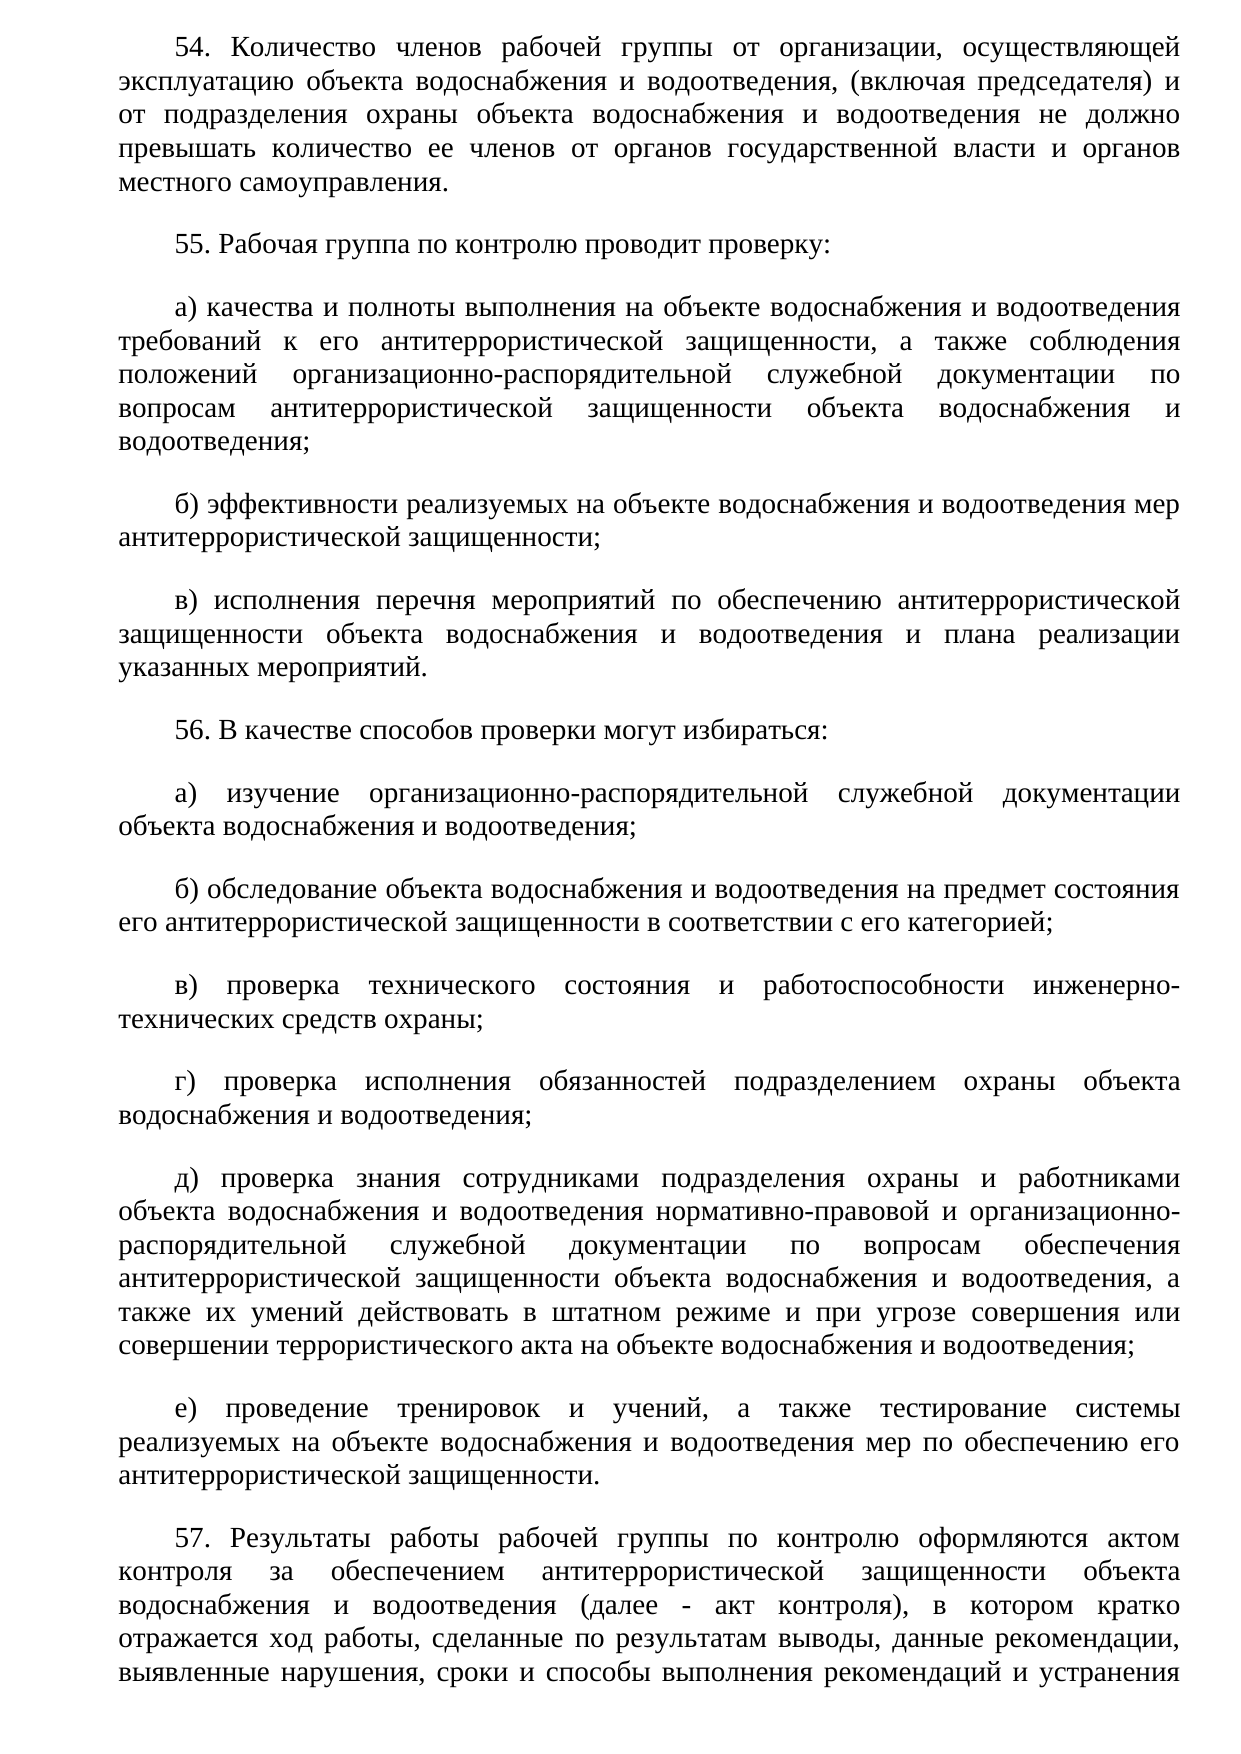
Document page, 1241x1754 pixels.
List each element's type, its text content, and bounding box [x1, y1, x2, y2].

text г) проверка исполнения обязанностей подразделением охраны объекта водоснабжения и водоотведения; [118, 1063, 1181, 1131]
text 55. Рабочая группа по контролю проводит проверку: [118, 226, 1181, 260]
text а) изучение организационно-распорядительной служебной документации объекта водоснабжения и водоотведения; [118, 775, 1181, 842]
text в) проверка технического состояния и работоспособности инженерно-технических средств охраны; [118, 967, 1181, 1034]
text д) проверка знания сотрудниками подразделения охраны и работниками объекта водоснабжения и водоотведения нормативно-правовой и организационно-распорядительной служебной документации по вопросам обеспечения антитеррористической защищенности объекта водоснабжения и водоотведения, а также их умений действовать в штатном режиме и при угрозе совершения или совершении террористического акта на объекте водоснабжения и водоотведения; [118, 1160, 1181, 1361]
text е) проведение тренировок и учений, а также тестирование системы реализуемых на объекте водоснабжения и водоотведения мер по обеспечению его антитеррористической защищенности. [118, 1390, 1181, 1491]
text б) обследование объекта водоснабжения и водоотведения на предмет состояния его антитеррористической защищенности в соответствии с его категорией; [118, 871, 1181, 938]
text 56. В качестве способов проверки могут избираться: [118, 712, 1181, 746]
text 54. Количество членов рабочей группы от организации, осуществляющей эксплуатацию объекта водоснабжения и водоотведения, (включая председателя) и от подразделения охраны объекта водоснабжения и водоотведения не должно превышать количество ее членов от органов государственной власти и органов местного самоуправления. [118, 29, 1181, 197]
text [118, 1520, 1181, 1688]
text а) качества и полноты выполнения на объекте водоснабжения и водоотведения требований к его антитеррористической защищенности, а также соблюдения положений организационно-распорядительной служебной документации по вопросам антитеррористической защищенности объекта водоснабжения и водоотведения; [118, 289, 1181, 457]
text в) исполнения перечня мероприятий по обеспечению антитеррористической защищенности объекта водоснабжения и водоотведения и плана реализации указанных мероприятий. [118, 582, 1181, 683]
text б) эффективности реализуемых на объекте водоснабжения и водоотведения мер антитеррористической защищенности; [118, 486, 1181, 553]
